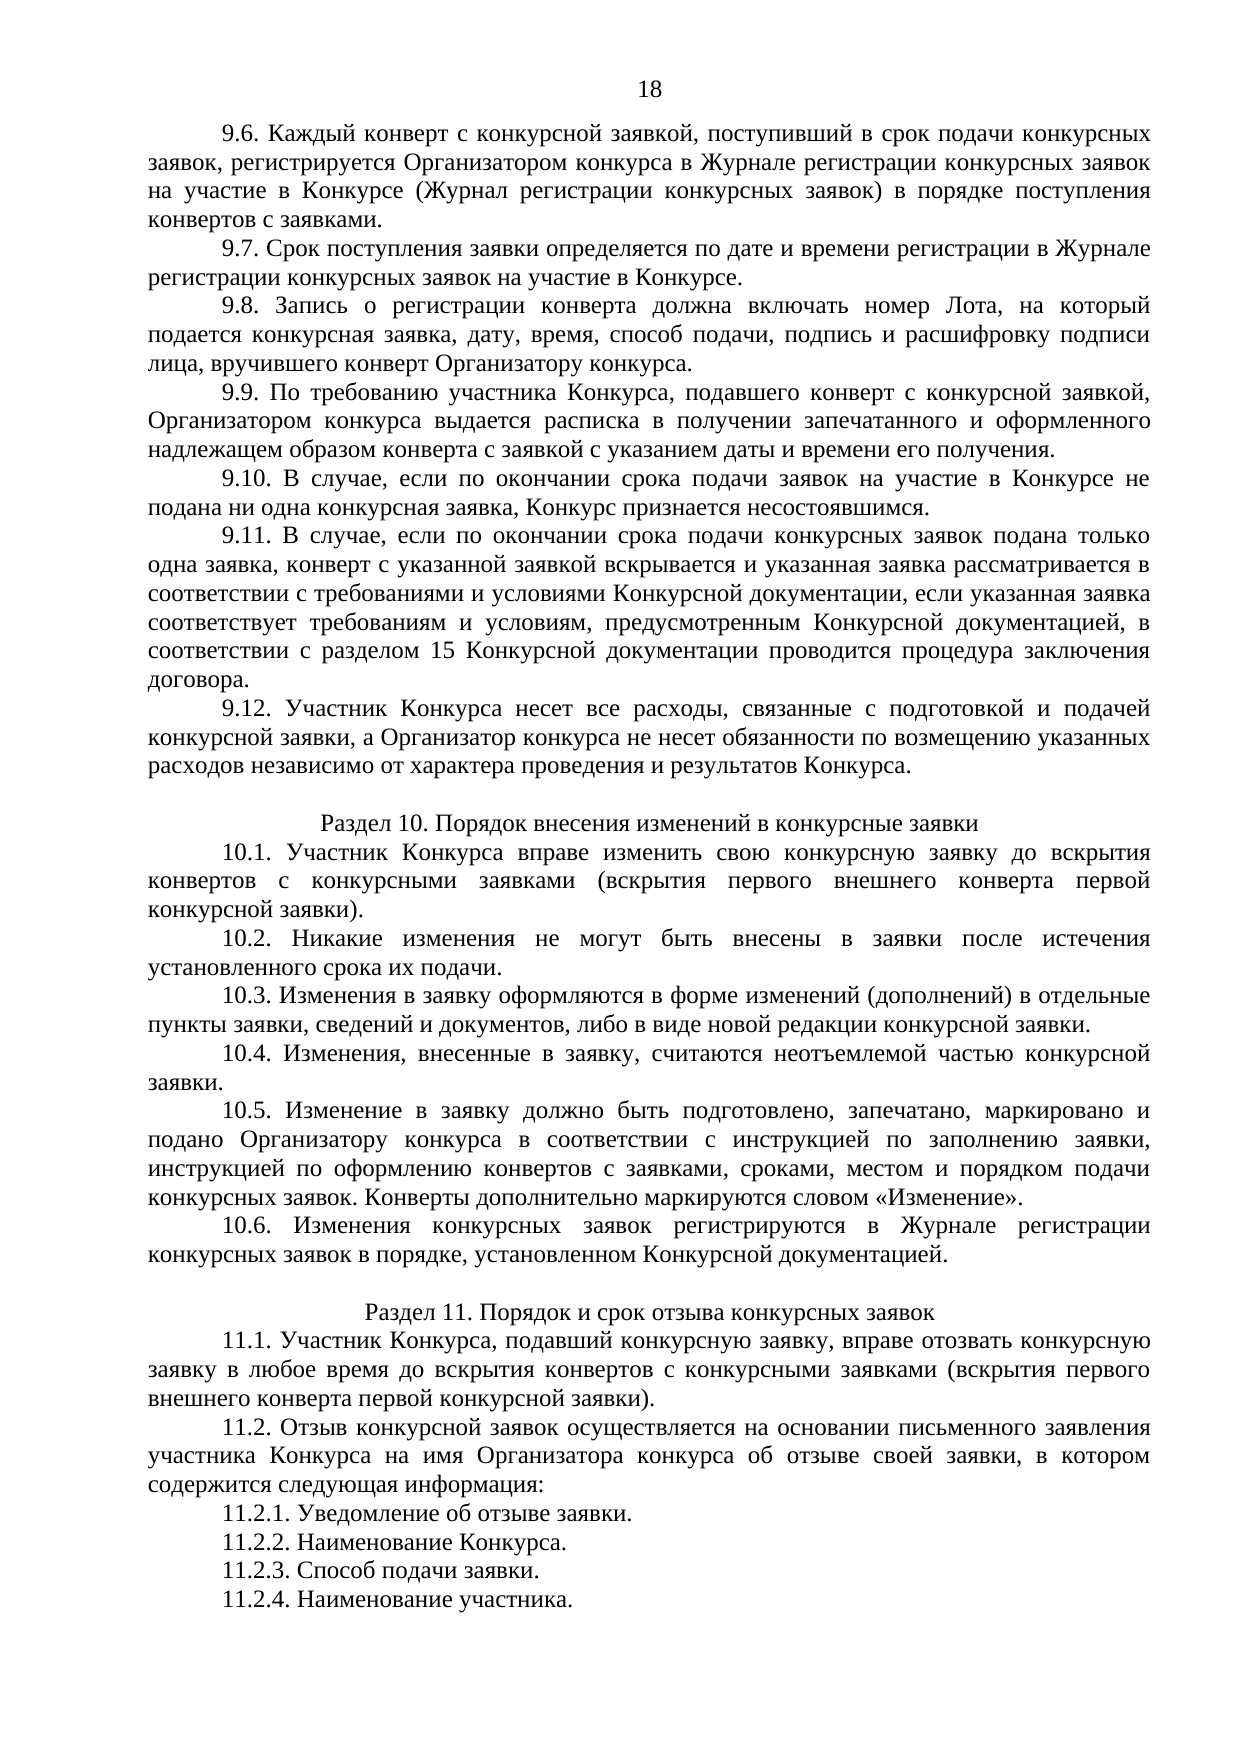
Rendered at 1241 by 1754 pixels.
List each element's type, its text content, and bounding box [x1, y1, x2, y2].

text 9.12. Участник Конкурса несет все расходы, связанные с подготовкой и подачей конкурсной заявки, а Организатор конкурса не несет обязанности по возмещению указанных расходов независимо от характера проведения и результатов Конкурса. [148, 693, 1152, 779]
text Раздел 11. Порядок и срок отзыва конкурсных заявок [148, 1297, 1152, 1326]
text 11.2.2. Наименование Конкурса. [148, 1527, 1152, 1556]
text 9.7. Срок поступления заявки определяется по дате и времени регистрации в Журнале регистрации конкурсных заявок на участие в Конкурсе. [148, 233, 1152, 291]
text 9.8. Запись о регистрации конверта должна включать номер Лота, на который подается конкурсная заявка, дату, время, способ подачи, подпись и расшифровку подписи лица, вручившего конверт Организатору конкурса. [148, 291, 1152, 377]
text Раздел 10. Порядок внесения изменений в конкурсные заявки [148, 808, 1152, 837]
text 11.2.4. Наименование участника. [148, 1584, 1152, 1613]
text 11.1. Участник Конкурса, подавший конкурсную заявку, вправе отозвать конкурсную заявку в любое время до вскрытия конвертов с конкурсными заявками (вскрытия первого внешнего конверта первой конкурсной заявки). [148, 1326, 1152, 1412]
text 9.10. В случае, если по окончании срока подачи заявок на участие в Конкурсе не подана ни одна конкурсная заявка, Конкурс признается несостоявшимся. [148, 463, 1152, 521]
text 10.3. Изменения в заявку оформляются в форме изменений (дополнений) в отдельные пункты заявки, сведений и документов, либо в виде новой редакции конкурсной заявки. [148, 981, 1152, 1038]
text 9.11. В случае, если по окончании срока подачи конкурсных заявок подана только одна заявка, конверт с указанной заявкой вскрывается и указанная заявка рассматривается в соответствии с требованиями и условиями Конкурсной документации, если указанная заявка соответствует требованиям и условиям, предусмотренным Конкурсной документацией, в соответствии с разделом 15 Конкурсной документации проводится процедура заключения договора. [148, 521, 1152, 693]
text 10.6. Изменения конкурсных заявок регистрируются в Журнале регистрации конкурсных заявок в порядке, установленном Конкурсной документацией. [148, 1211, 1152, 1268]
text 11.2.1. Уведомление об отзыве заявки. [148, 1498, 1152, 1527]
text 10.1. Участник Конкурса вправе изменить свою конкурсную заявку до вскрытия конвертов с конкурсными заявками (вскрытия первого внешнего конверта первой конкурсной заявки). [148, 837, 1152, 923]
text 10.5. Изменение в заявку должно быть подготовлено, запечатано, маркировано и подано Организатору конкурса в соответствии с инструкцией по заполнению заявки, инструкцией по оформлению конвертов с заявками, сроками, местом и порядком подачи конкурсных заявок. Конверты дополнительно маркируются словом «Изменение». [148, 1096, 1152, 1211]
text 11.2. Отзыв конкурсной заявок осуществляется на основании письменного заявления участника Конкурса на имя Организатора конкурса об отзыве своей заявки, в котором содержится следующая информация: [148, 1412, 1152, 1498]
text 9.6. Каждый конверт с конкурсной заявкой, поступивший в срок подачи конкурсных заявок, регистрируется Организатором конкурса в Журнале регистрации конкурсных заявок на участие в Конкурсе (Журнал регистрации конкурсных заявок) в порядке поступления конвертов с заявками. [148, 118, 1152, 233]
text 9.9. По требованию участника Конкурса, подавшего конверт с конкурсной заявкой, Организатором конкурса выдается расписка в получении запечатанного и оформленного надлежащем образом конверта с заявкой с указанием даты и времени его получения. [148, 377, 1152, 463]
text 10.4. Изменения, внесенные в заявку, считаются неотъемлемой частью конкурсной заявки. [148, 1038, 1152, 1096]
text 11.2.3. Способ подачи заявки. [148, 1556, 1152, 1584]
text 10.2. Никакие изменения не могут быть внесены в заявки после истечения установленного срока их подачи. [148, 923, 1152, 981]
